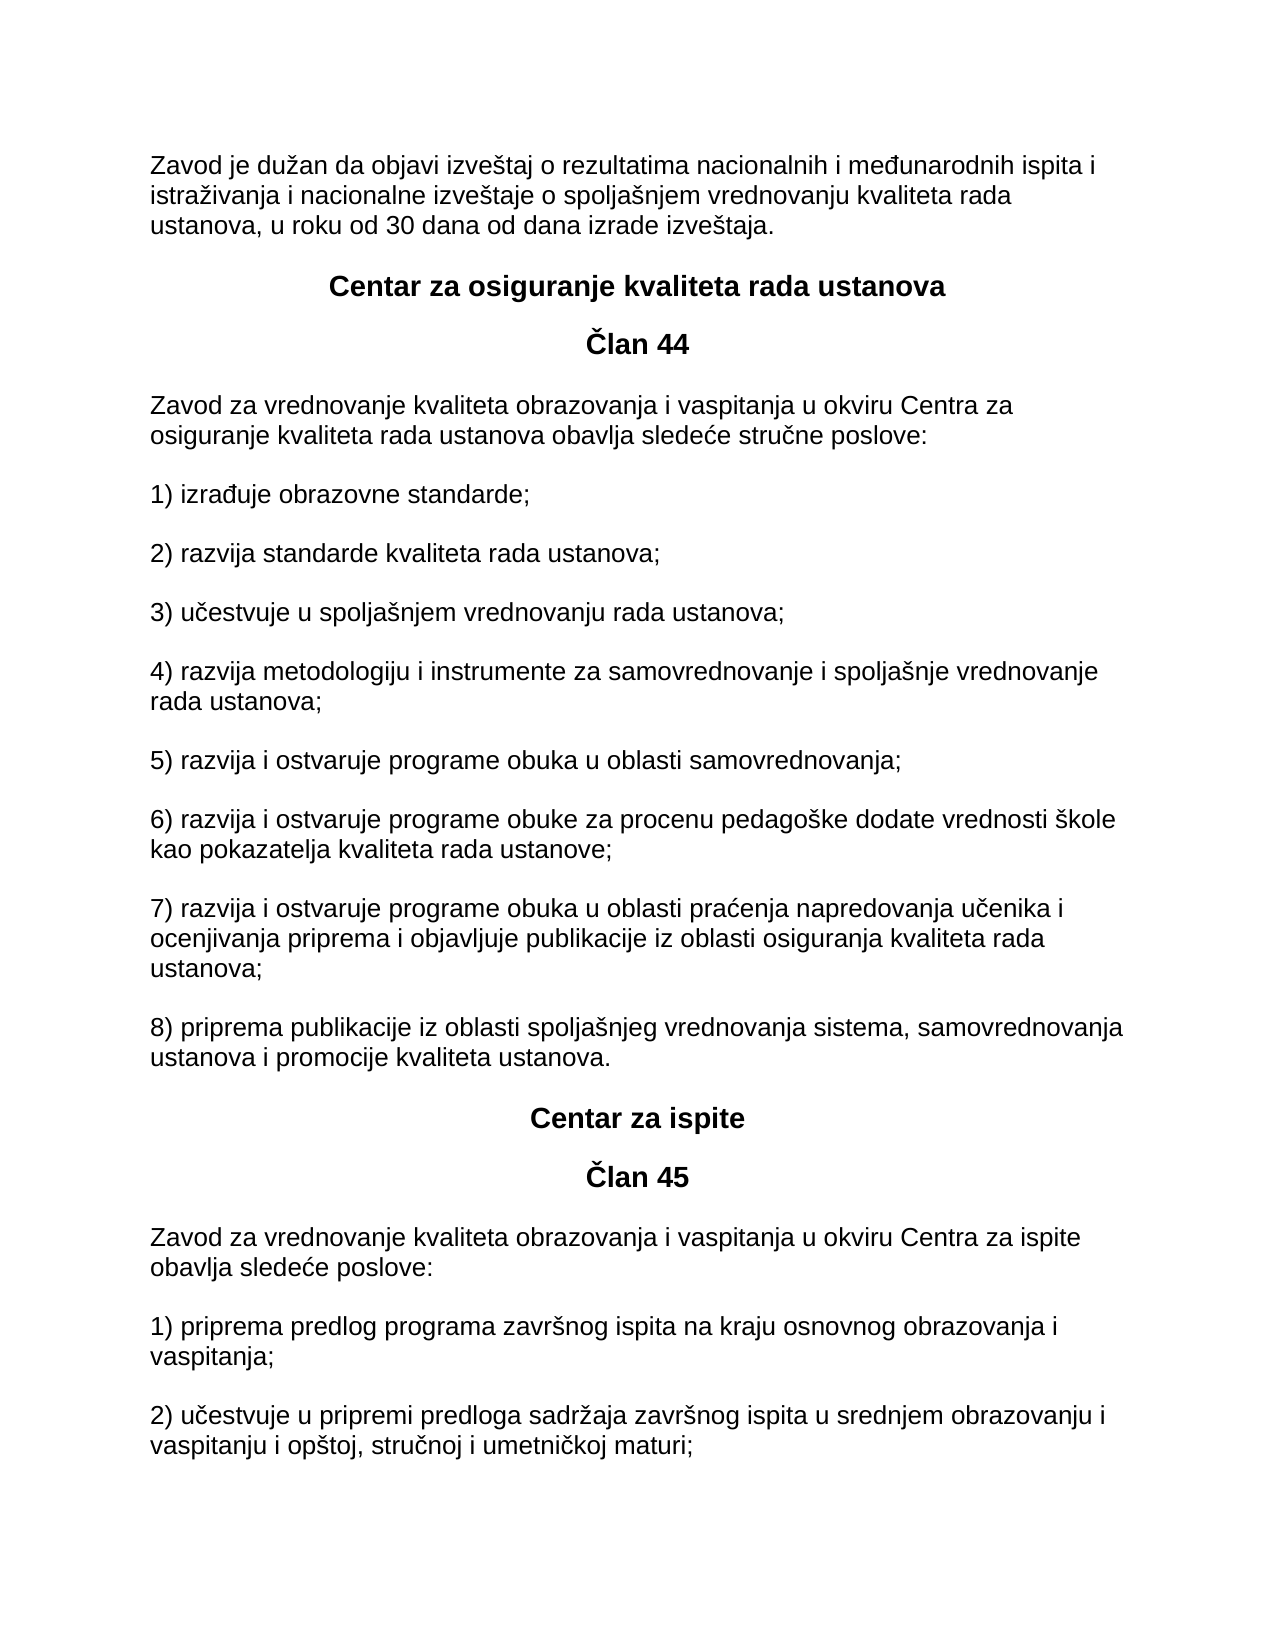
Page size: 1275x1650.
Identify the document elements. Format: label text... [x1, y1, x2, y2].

text Zavod za vrednovanje kvaliteta obrazovanja i vaspitanja u okviru Centra za ispite obavlja sledeće poslove: [150, 1222, 1125, 1282]
text 3) učestvuje u spoljašnjem vrednovanju rada ustanova; [150, 597, 1125, 627]
text 6) razvija i ostvaruje programe obuke za procenu pedagoške dodate vrednosti škole kao pokazatelja kvaliteta rada ustanove; [150, 804, 1125, 864]
text Centar za ispite [150, 1101, 1125, 1134]
text 1) priprema predlog programa završnog ispita na kraju osnovnog obrazovanja i vaspitanja; [150, 1311, 1125, 1371]
text 7) razvija i ostvaruje programe obuka u oblasti praćenja napredovanja učenika i ocenjivanja priprema i objavljuje publikacije iz oblasti osiguranja kvaliteta rada ustanova; [150, 893, 1125, 983]
text 5) razvija i ostvaruje programe obuka u oblasti samovrednovanja; [150, 745, 1125, 775]
text Zavod za vrednovanje kvaliteta obrazovanja i vaspitanja u okviru Centra za osiguranje kvaliteta rada ustanova obavlja sledeće stručne poslove: [150, 390, 1125, 450]
text 1) izrađuje obrazovne standarde; [150, 479, 1125, 509]
text 2) učestvuje u pripremi predloga sadržaja završnog ispita u srednjem obrazovanju i vaspitanju i opštoj, stručnoj i umetničkoj maturi; [150, 1400, 1125, 1460]
text Zavod je dužan da objavi izveštaj o rezultatima nacionalnih i međunarodnih ispita i istraživanja i nacionalne izveštaje o spoljašnjem vrednovanju kvaliteta rada ustanova, u roku od 30 dana od dana izrade izveštaja. [150, 150, 1125, 240]
text Član 44 [150, 327, 1125, 361]
text 2) razvija standarde kvaliteta rada ustanova; [150, 538, 1125, 568]
text 4) razvija metodologiju i instrumente za samovrednovanje i spoljašnje vrednovanje rada ustanova; [150, 656, 1125, 716]
text Član 45 [150, 1159, 1125, 1193]
text Centar za osiguranje kvaliteta rada ustanova [150, 269, 1125, 302]
text 8) priprema publikacije iz oblasti spoljašnjeg vrednovanja sistema, samovrednovanja ustanova i promocije kvaliteta ustanova. [150, 1012, 1125, 1072]
